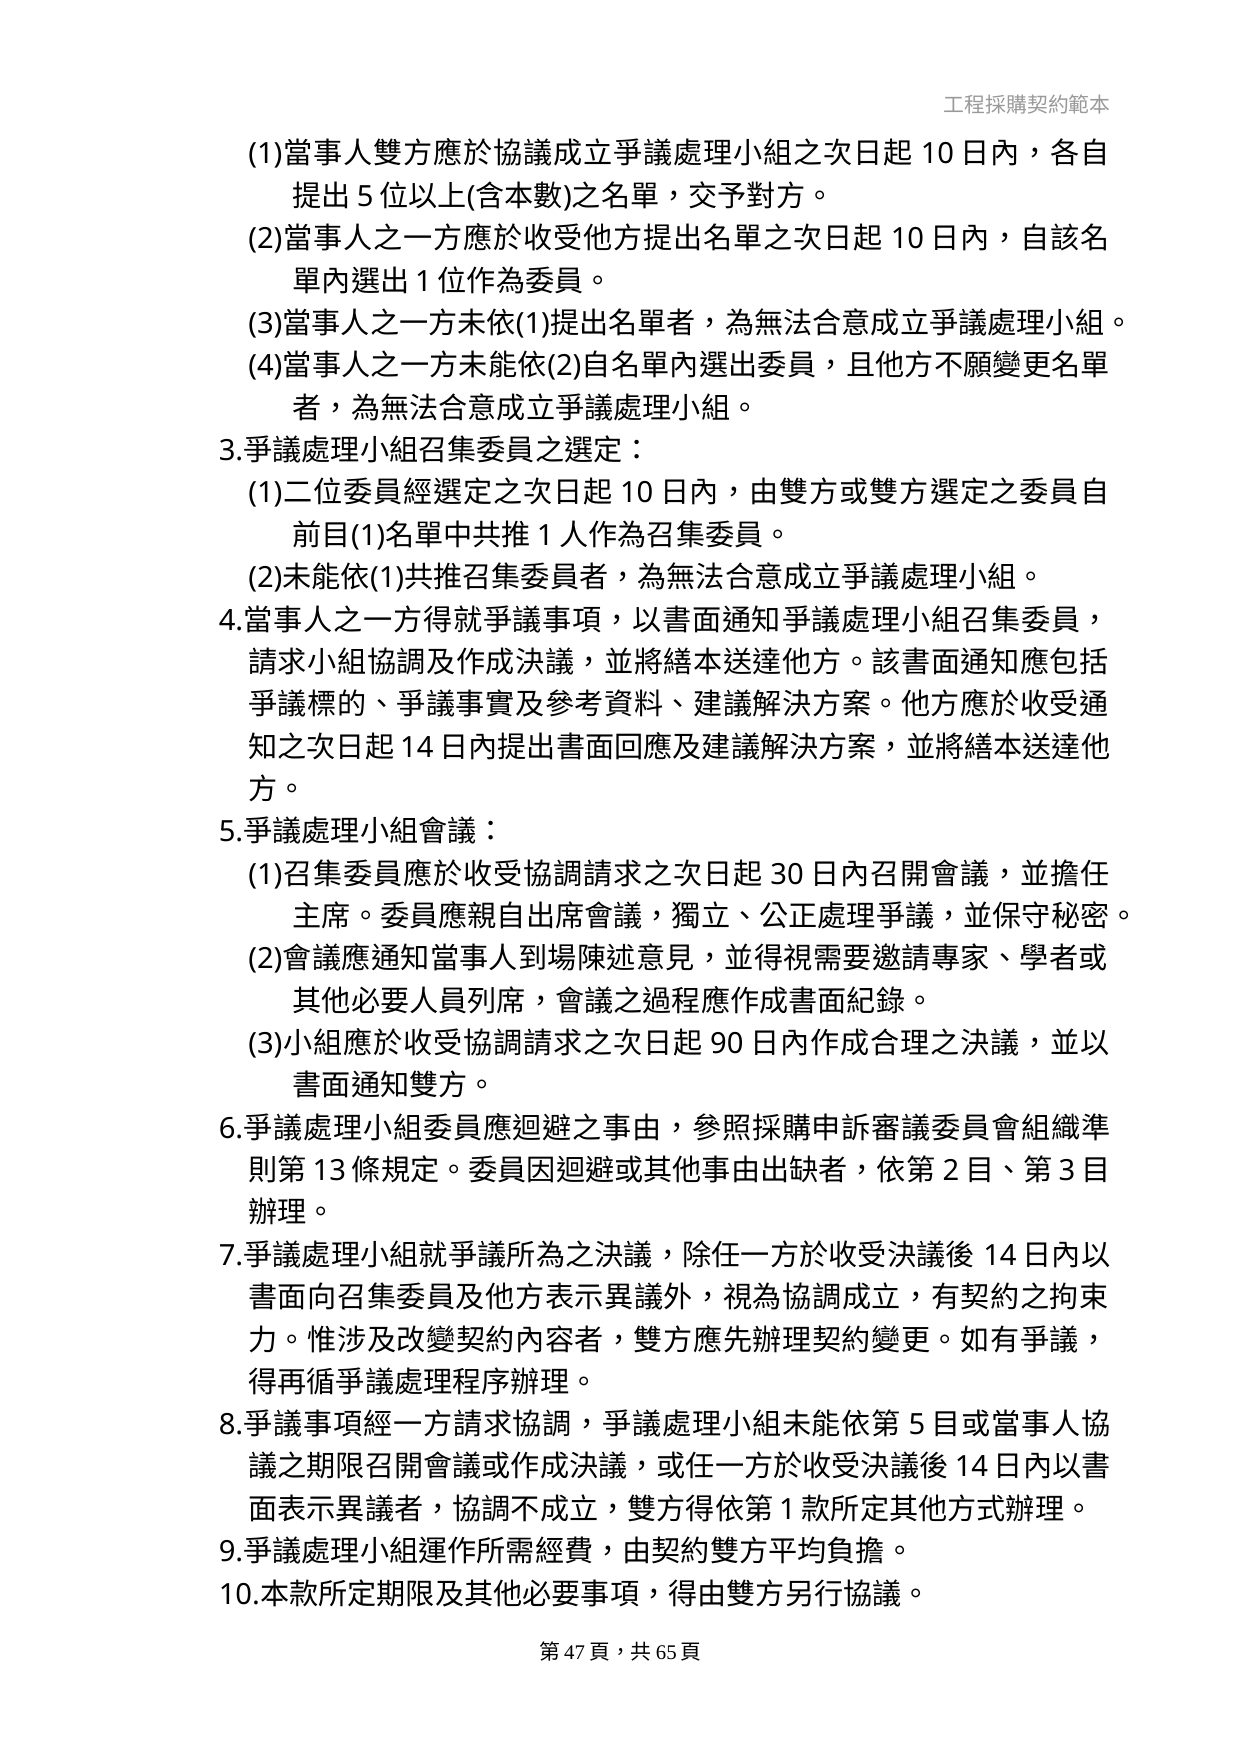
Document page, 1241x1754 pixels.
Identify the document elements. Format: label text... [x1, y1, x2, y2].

text (2)未能依(1)共推召集委員者，為無法合意成立爭議處理小組。 [248, 554, 1110, 596]
text (2)會議應通知當事人到場陳述意見，並得視需要邀請專家、學者或其他必要人員列席，會議之過程應作成書面紀錄。 [248, 935, 1110, 1019]
text 5.爭議處理小組會議： [218, 808, 1110, 850]
text 10.本款所定期限及其他必要事項，得由雙方另行協議。 [218, 1570, 1110, 1613]
text (1)二位委員經選定之次日起10日內，由雙方或雙方選定之委員自前目(1)名單中共推1人作為召集委員。 [248, 469, 1110, 554]
text 3.爭議處理小組召集委員之選定： [218, 427, 1110, 469]
text 9.爭議處理小組運作所需經費，由契約雙方平均負擔。 [218, 1528, 1110, 1570]
text 7.爭議處理小組就爭議所為之決議，除任一方於收受決議後14日內以書面向召集委員及他方表示異議外，視為協調成立，有契約之拘束力。惟涉及改變契約內容者，雙方應先辦理契約變更。如有爭議，得再循爭議處理程序辦理。 [218, 1231, 1110, 1401]
text 8.爭議事項經一方請求協調，爭議處理小組未能依第5目或當事人協議之期限召開會議或作成決議，或任一方於收受決議後14日內以書面表示異議者，協調不成立，雙方得依第1款所定其他方式辦理。 [218, 1401, 1110, 1528]
text (2)當事人之一方應於收受他方提出名單之次日起10日內，自該名單內選出1位作為委員。 [248, 215, 1110, 299]
text 4.當事人之一方得就爭議事項，以書面通知爭議處理小組召集委員，請求小組協調及作成決議，並將繕本送達他方。該書面通知應包括爭議標的、爭議事實及參考資料、建議解決方案。他方應於收受通知之次日起14日內提出書面回應及建議解決方案，並將繕本送達他方。 [218, 596, 1110, 808]
text (3)當事人之一方未依(1)提出名單者，為無法合意成立爭議處理小組。 [248, 299, 1110, 342]
text (1)當事人雙方應於協議成立爭議處理小組之次日起10日內，各自提出5位以上(含本數)之名單，交予對方。 [248, 130, 1110, 215]
text (1)召集委員應於收受協調請求之次日起30日內召開會議，並擔任主席。委員應親自出席會議，獨立、公正處理爭議，並保守秘密。 [248, 850, 1110, 935]
text (3)小組應於收受協調請求之次日起90日內作成合理之決議，並以書面通知雙方。 [248, 1019, 1110, 1104]
text 6.爭議處理小組委員應迴避之事由，參照採購申訴審議委員會組織準則第13條規定。委員因迴避或其他事由出缺者，依第2目、第3目辦理。 [218, 1104, 1110, 1231]
text (4)當事人之一方未能依(2)自名單內選出委員，且他方不願變更名單者，為無法合意成立爭議處理小組。 [248, 342, 1110, 427]
